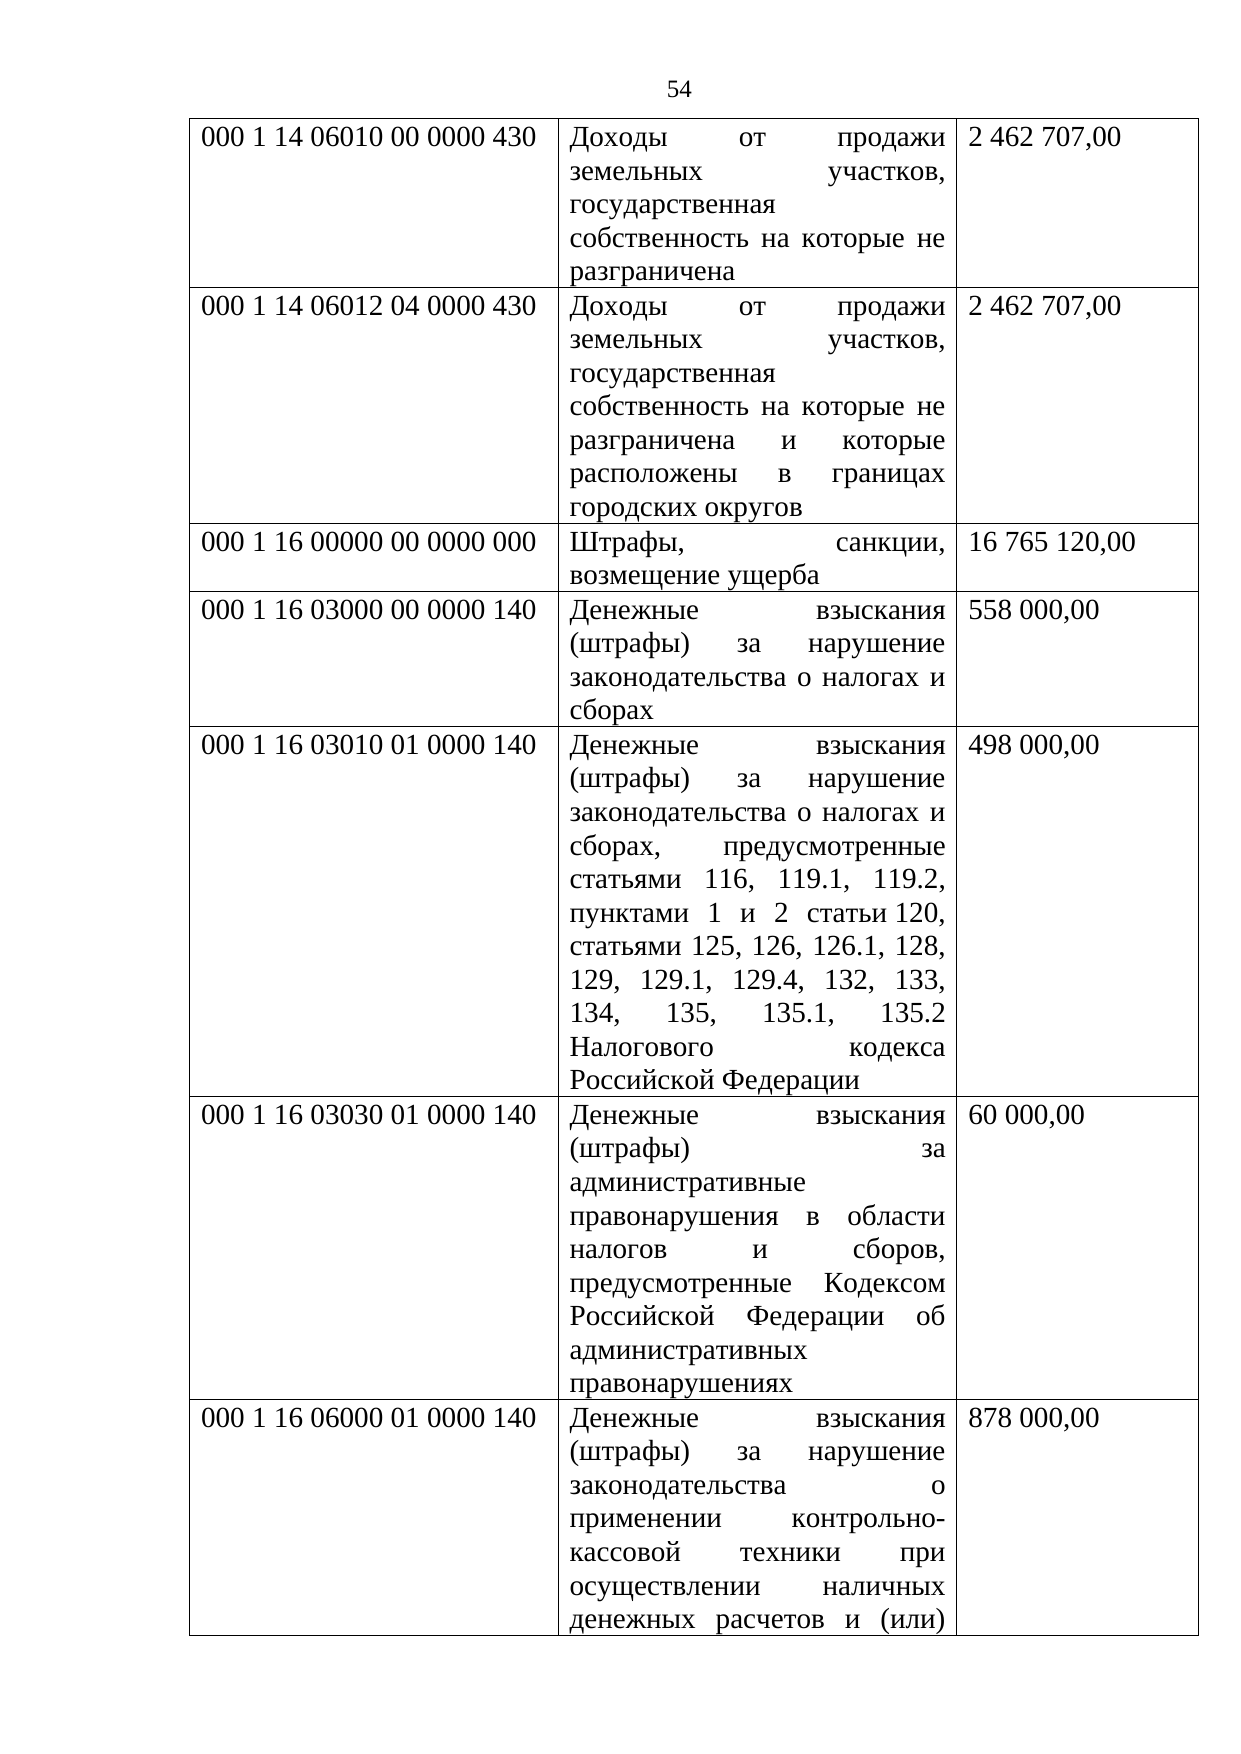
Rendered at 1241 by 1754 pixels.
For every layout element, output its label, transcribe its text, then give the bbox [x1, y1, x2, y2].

table_cell 16 765 120,00 [957, 524, 1198, 591]
table_cell 2 462 707,00 [957, 119, 1198, 287]
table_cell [559, 1400, 956, 1635]
table_cell 2 462 707,00 [957, 288, 1198, 523]
table_cell 498 000,00 [957, 727, 1198, 1096]
table_cell Денежные взыскания (штрафы) за административные правонарушения в области налогов и сборов, предусмотренные Кодексом Российской Федерации об административных правонарушениях [559, 1097, 956, 1399]
table_cell 000 1 16 03000 00 0000 140 [190, 592, 558, 726]
table_cell Денежные взыскания (штрафы) за нарушение законодательства о налогах и сборах [559, 592, 956, 726]
table_cell Доходы от продажи земельных участков, государственная собственность на которые не разграничена [559, 119, 956, 287]
table_cell 000 1 16 00000 00 0000 000 [190, 524, 558, 591]
table_cell Денежные взыскания (штрафы) за нарушение законодательства о налогах и сборах, предусмотренные статьями 116, 119.1, 119.2, пунктами 1 и 2 статьи 120, статьями 125, 126, 126.1, 128, 129, 129.1, 129.4, 132, 133, 134, 135, 135.1, 135.2 Налогового кодекса Российской Федерации [559, 727, 956, 1096]
table_cell Доходы от продажи земельных участков, государственная собственность на которые не разграничена и которые расположены в границах городских округов [559, 288, 956, 523]
table_cell 000 1 16 03030 01 0000 140 [190, 1097, 558, 1399]
table_cell Штрафы, санкции, возмещение ущерба [559, 524, 956, 591]
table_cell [190, 1400, 558, 1635]
table_cell 878 000,00 [957, 1400, 1198, 1635]
table_cell 000 1 16 03010 01 0000 140 [190, 727, 558, 1096]
table_cell 558 000,00 [957, 592, 1198, 726]
table_cell 000 1 14 06010 00 0000 430 [190, 119, 558, 287]
table_cell 60 000,00 [957, 1097, 1198, 1399]
table_cell 000 1 14 06012 04 0000 430 [190, 288, 558, 523]
